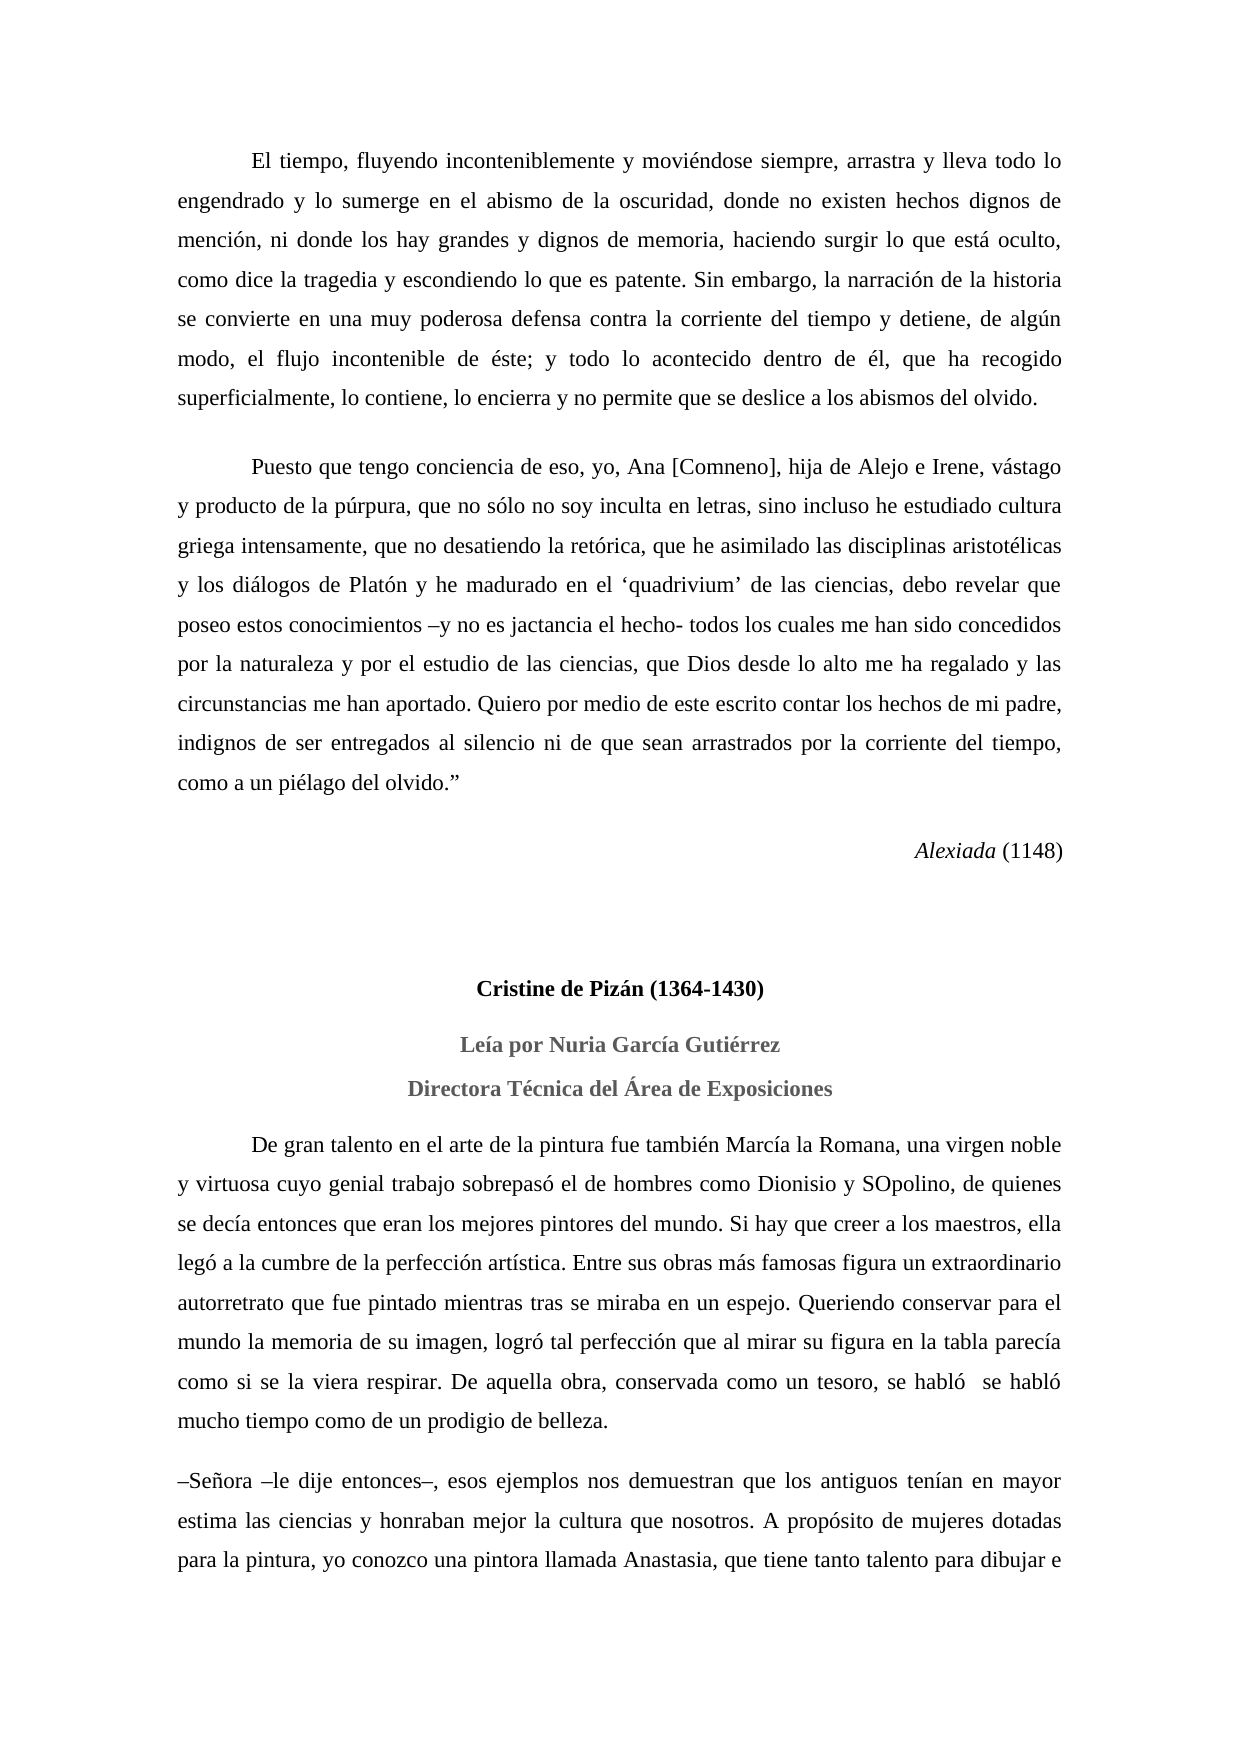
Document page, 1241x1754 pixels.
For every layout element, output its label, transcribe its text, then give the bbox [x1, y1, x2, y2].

text Directora Técnica del Área de Exposiciones [177, 1075, 1063, 1101]
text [177, 1467, 1063, 1573]
text Cristine de Pizán (1364-1430) [177, 975, 1063, 1001]
text Puesto que tengo conciencia de eso, yo, Ana [Comneno], hija de Alejo e Irene, vástago y producto de la púrpura, que no sólo no soy inculta en letras, sino incluso he estudiado cultura griega intensamente, que no desatiendo la retórica, que he asimilado las disciplinas aristotélicas y los diálogos de Platón y he madurado en el ‘quadrivium’ de las ciencias, debo revelar que poseo estos conocimientos –y no es jactancia el hecho- todos los cuales me han sido concedidos por la naturaleza y por el estudio de las ciencias, que Dios desde lo alto me ha regalado y las circunstancias me han aportado. Quiero por medio de este escrito contar los hechos de mi padre, indignos de ser entregados al silencio ni de que sean arrastrados por la corriente del tiempo, como a un piélago del olvido.” [177, 453, 1063, 795]
text De gran talento en el arte de la pintura fue también Marcía la Romana, una virgen noble y virtuosa cuyo genial trabajo sobrepasó el de hombres como Dionisio y SOpolino, de quienes se decía entonces que eran los mejores pintores del mundo. Si hay que creer a los maestros, ella legó a la cumbre de la perfección artística. Entre sus obras más famosas figura un extraordinario autorretrato que fue pintado mientras tras se miraba en un espejo. Queriendo conservar para el mundo la memoria de su imagen, logró tal perfección que al mirar su figura en la tabla parecía como si se la viera respirar. De aquella obra, conservada como un tesoro, se habló se habló mucho tiempo como de un prodigio de belleza. [177, 1131, 1063, 1433]
text El tiempo, fluyendo inconteniblemente y moviéndose siempre, arrastra y lleva todo lo engendrado y lo sumerge en el abismo de la oscuridad, donde no existen hechos dignos de mención, ni donde los hay grandes y dignos de memoria, haciendo surgir lo que está oculto, como dice la tragedia y escondiendo lo que es patente. Sin embargo, la narración de la historia se convierte en una muy poderosa defensa contra la corriente del tiempo y detiene, de algún modo, el flujo incontenible de éste; y todo lo acontecido dentro de él, que ha recogido superficialmente, lo contiene, lo encierra y no permite que se deslice a los abismos del olvido. [177, 148, 1063, 411]
text Leía por Nuria García Gutiérrez [177, 1031, 1063, 1057]
text Alexiada (1148) [177, 838, 1063, 864]
